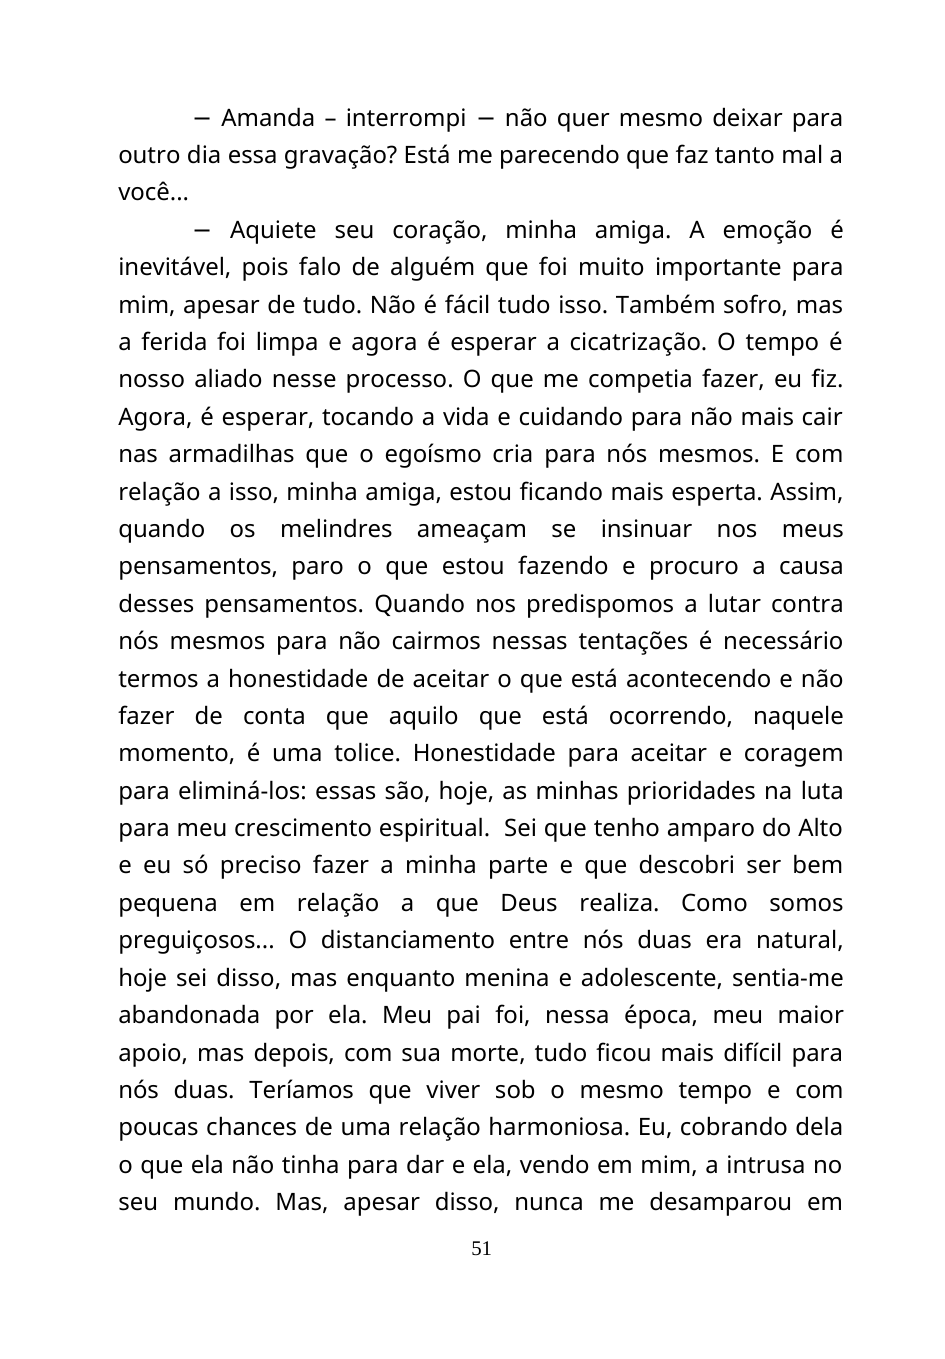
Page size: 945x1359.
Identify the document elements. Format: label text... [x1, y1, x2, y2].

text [118, 213, 844, 1217]
text − Amanda – interrompi − não quer mesmo deixar para outro dia essa gravação? Está me parecendo que faz tanto mal a você... [118, 100, 844, 208]
